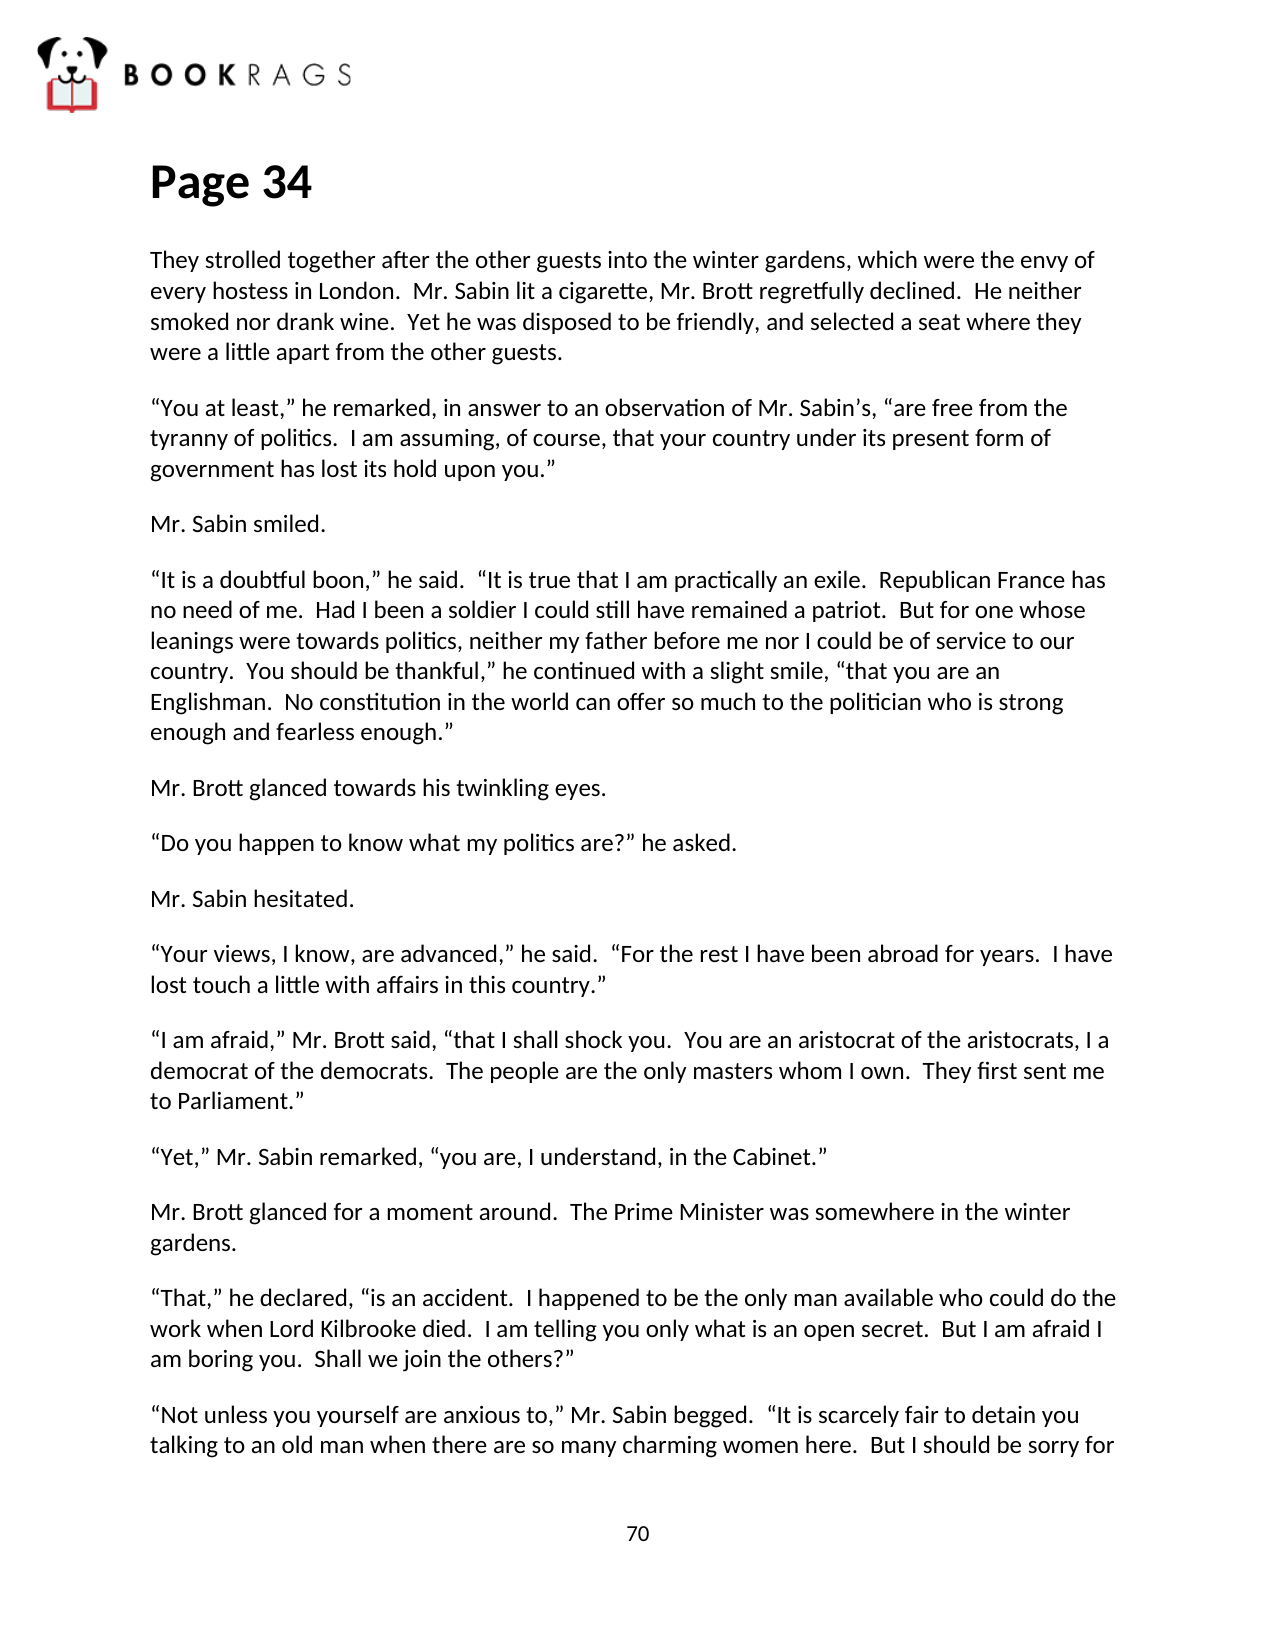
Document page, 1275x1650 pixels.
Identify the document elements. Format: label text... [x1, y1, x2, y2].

text “I am afraid,” Mr. Brott said, “that I shall shock you. You are an aristocrat of the aristocrats, I a democrat of the democrats. The people are the only masters whom I own. They first sent me to Parliament.” [150, 1024, 1125, 1116]
text Page 34 [150, 150, 1125, 211]
text Mr. Sabin hesitated. [150, 883, 1125, 913]
text “Yet,” Mr. Sabin remarked, “you are, I understand, in the Cabinet.” [150, 1141, 1125, 1172]
text Mr. Sabin smiled. [150, 508, 1125, 539]
text They strolled together after the other guests into the winter gardens, which were the envy of every hostess in London. Mr. Sabin lit a cigarette, Mr. Brott regretfully declined. He neither smoked nor drank wine. Yet he was disposed to be friendly, and selected a seat where they were a little apart from the other guests. [150, 244, 1125, 367]
text “You at least,” he remarked, in answer to an observation of Mr. Sabin’s, “are free from the tyranny of politics. I am assuming, of course, that your country under its present form of government has lost its hold upon you.” [150, 392, 1125, 483]
picture [37, 37, 351, 113]
text Mr. Brott glanced for a moment around. The Prime Minister was somewhere in the winter gardens. [150, 1197, 1125, 1258]
text “Do you happen to know what my politics are?” he asked. [150, 827, 1125, 858]
text Mr. Brott glanced towards his twinkling eyes. [150, 772, 1125, 802]
text “Your views, I know, are advanced,” he said. “For the rest I have been abroad for years. I have lost touch a little with affairs in this country.” [150, 938, 1125, 999]
text “That,” he declared, “is an accident. I happened to be the only man available who could do the work when Lord Kilbrooke died. I am telling you only what is an open secret. But I am afraid I am boring you. Shall we join the others?” [150, 1283, 1125, 1374]
text “It is a doubtful boon,” he said. “It is true that I am practically an exile. Republican France has no need of me. Had I been a soldier I could still have remained a patriot. But for one whose leanings were towards politics, neither my father before me nor I could be of service to our country. You should be thankful,” he continued with a slight smile, “that you are an Englishman. No constitution in the world can offer so much to the politician who is strong enough and fearless enough.” [150, 564, 1125, 747]
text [150, 1399, 1125, 1460]
